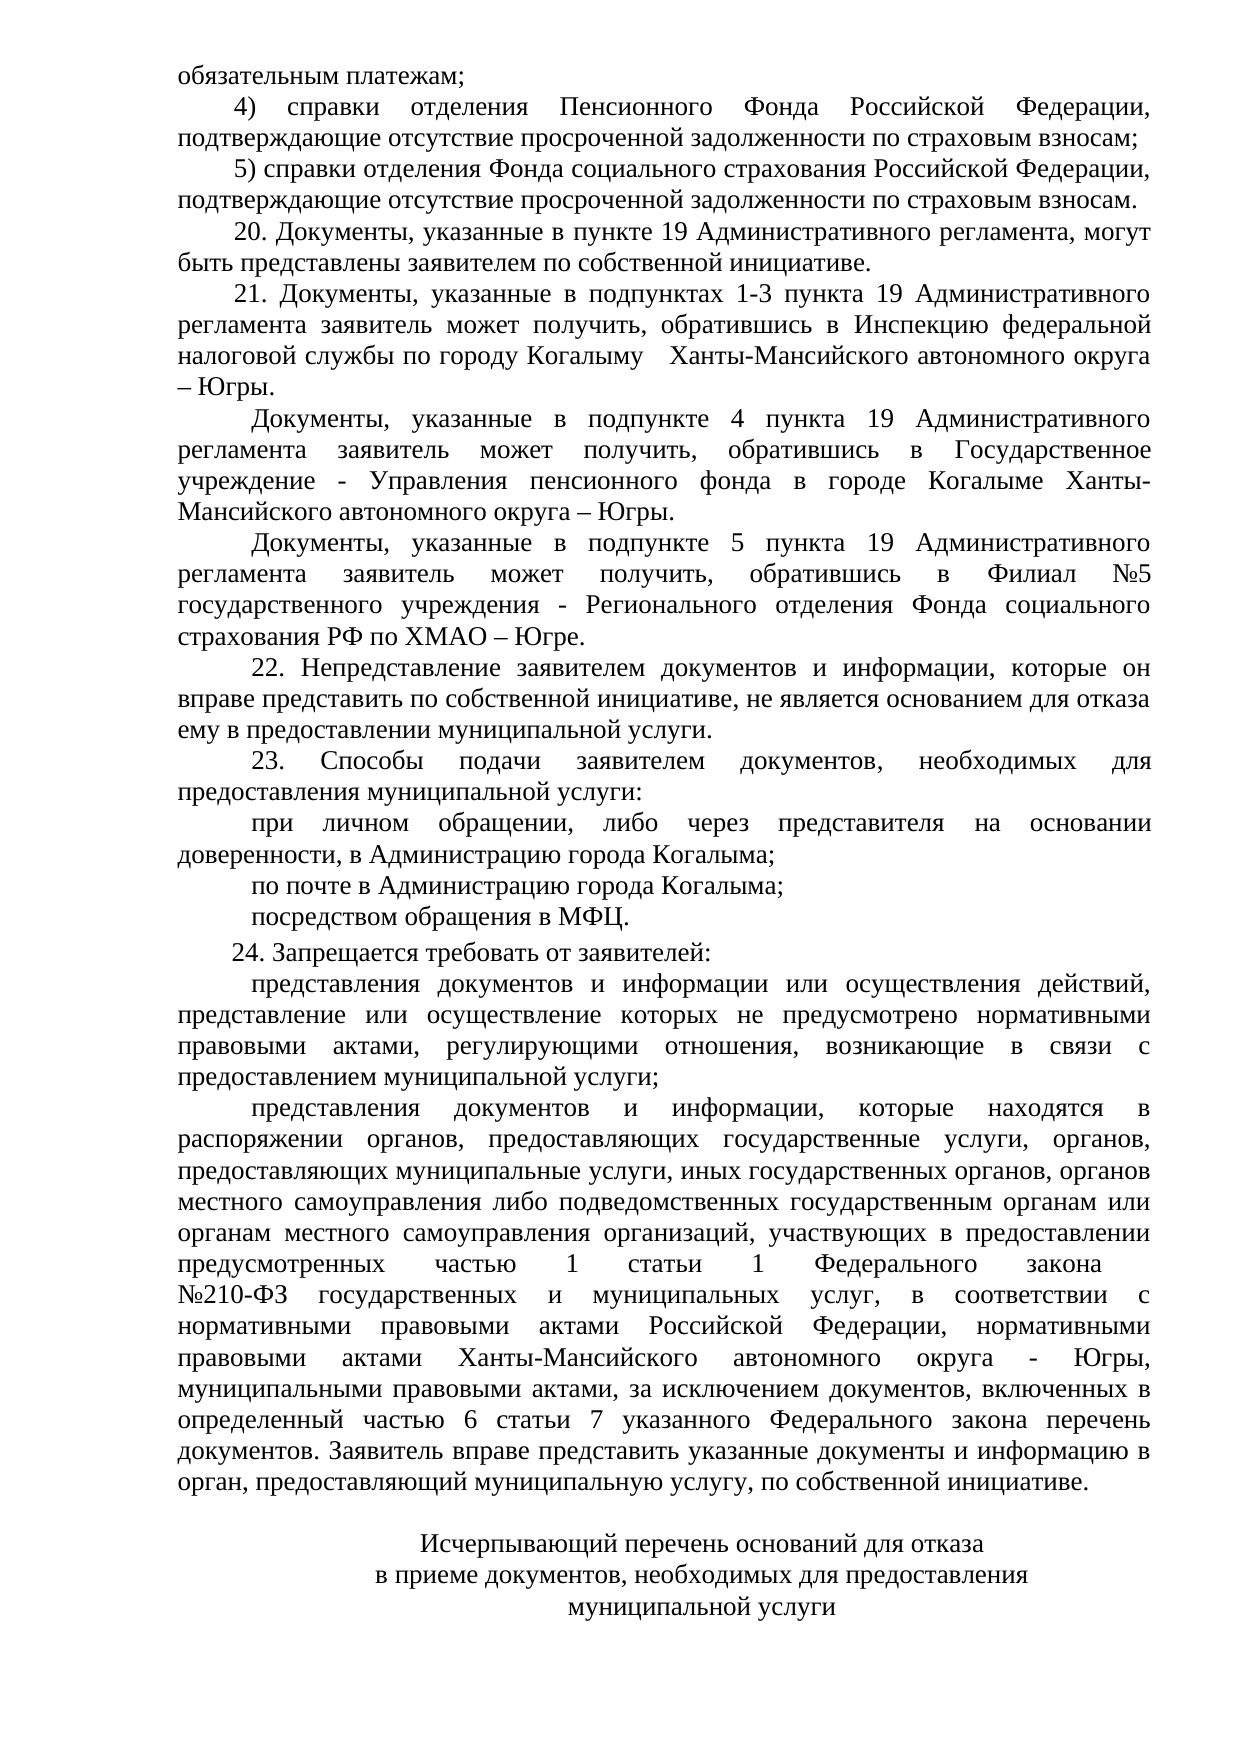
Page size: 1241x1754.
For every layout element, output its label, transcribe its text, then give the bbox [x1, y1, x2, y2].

text 22. Непредставление заявителем документов и информации, которые он вправе представить по собственной инициативе, не является основанием для отказа ему в предоставлении муниципальной услуги. [177, 651, 1152, 744]
text 24. Запрещается требовать от заявителей: [177, 936, 1152, 967]
text 23. Способы подачи заявителем документов, необходимых для предоставления муниципальной услуги: [177, 744, 1152, 807]
text 5) справки отделения Фонда социального страхования Российской Федерации, подтверждающие отсутствие просроченной задолженности по страховым взносам. [177, 152, 1152, 215]
text представления документов и информации, которые находятся в распоряжении органов, предоставляющих государственные услуги, органов, предоставляющих муниципальные услуги, иных государственных органов, органов местного самоуправления либо подведомственных государственным органам или органам местного самоуправления организаций, участвующих в предоставлении предусмотренных частью 1 статьи 1 Федерального закона №210-ФЗ государственных и муниципальных услуг, в соответствии с нормативными правовыми актами Российской Федерации, нормативными правовыми актами Ханты-Мансийского автономного округа - Югры, муниципальными правовыми актами, за исключением документов, включенных в определенный частью 6 статьи 7 указанного Федерального закона перечень документов. Заявитель вправе представить указанные документы и информацию в орган, предоставляющий муниципальную услугу, по собственной инициативе. [177, 1091, 1152, 1496]
text Исчерпывающий перечень оснований для отказа [177, 1527, 1152, 1559]
text 21. Документы, указанные в подпунктах 1-3 пункта 19 Административного регламента заявитель может получить, обратившись в Инспекцию федеральной налоговой службы по городу Когалыму Ханты-Мансийского автономного округа – Югры. [177, 277, 1152, 402]
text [177, 59, 1152, 90]
text в приеме документов, необходимых для предоставления [177, 1559, 1152, 1590]
text при личном обращении, либо через представителя на основании доверенности, в Администрацию города Когалыма; [177, 807, 1152, 869]
text Документы, указанные в подпункте 5 пункта 19 Административного регламента заявитель может получить, обратившись в Филиал №5 государственного учреждения - Регионального отделения Фонда социального страхования РФ по ХМАО – Югре. [177, 526, 1152, 651]
text 20. Документы, указанные в пункте 19 Административного регламента, могут быть представлены заявителем по собственной инициативе. [177, 215, 1152, 277]
text Документы, указанные в подпункте 4 пункта 19 Административного регламента заявитель может получить, обратившись в Государственное учреждение - Управления пенсионного фонда в городе Когалыме Ханты-Мансийского автономного округа – Югры. [177, 402, 1152, 526]
text по почте в Администрацию города Когалыма; [177, 869, 1152, 900]
text представления документов и информации или осуществления действий, представление или осуществление которых не предусмотрено нормативными правовыми актами, регулирующими отношения, возникающие в связи с предоставлением муниципальной услуги; [177, 967, 1152, 1091]
text 4) справки отделения Пенсионного Фонда Российской Федерации, подтверждающие отсутствие просроченной задолженности по страховым взносам; [177, 90, 1152, 152]
text посредством обращения в МФЦ. [177, 900, 1152, 931]
text муниципальной услуги [177, 1590, 1152, 1621]
